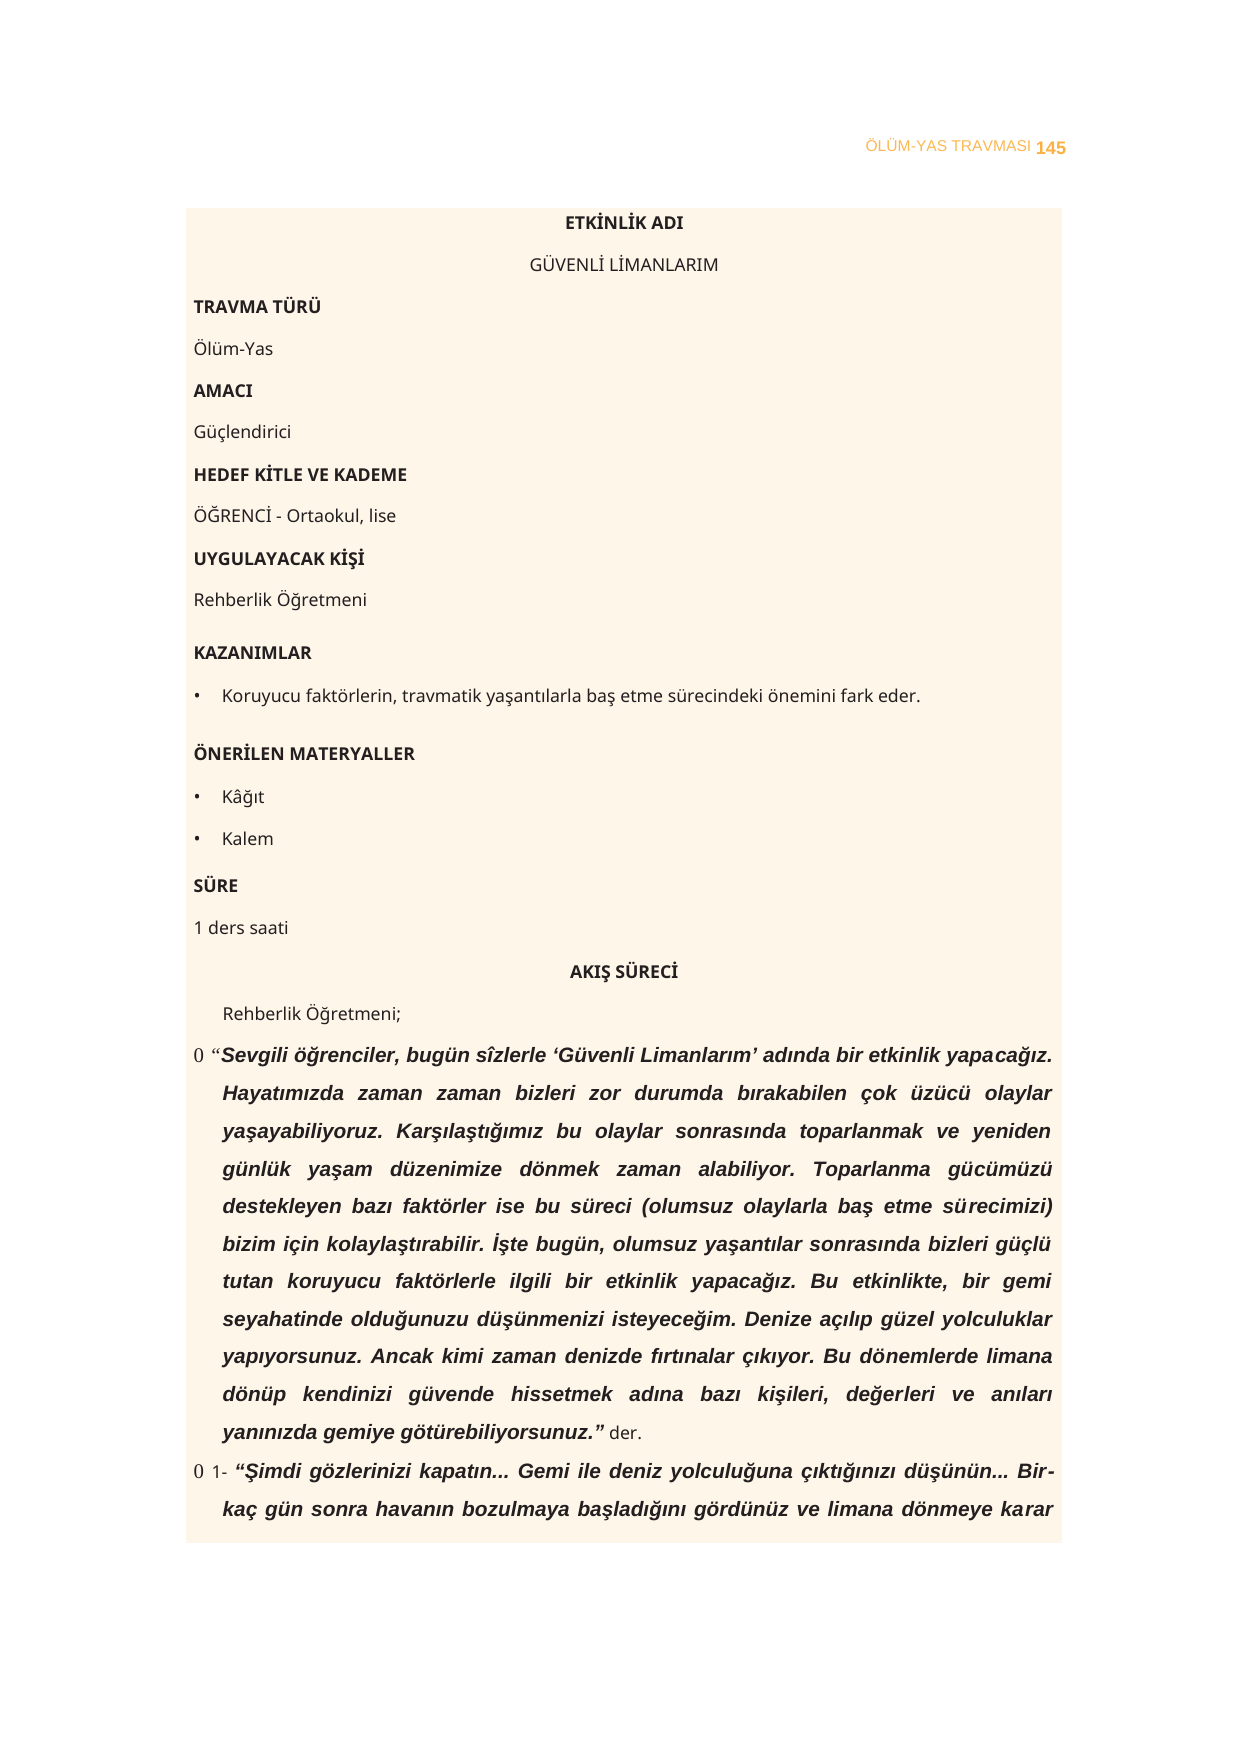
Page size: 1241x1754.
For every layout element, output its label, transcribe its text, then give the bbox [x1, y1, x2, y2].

text UYGULAYACAK KİŞİ [187, 544, 1061, 570]
text ÖĞRENCİ - Ortaokul, lise [187, 502, 1061, 528]
text 1 ders saati [187, 914, 1061, 939]
text Rehberlik Öğretmeni [187, 586, 1061, 612]
text SÜRE [187, 872, 1061, 898]
text GÜVENLİ LİMANLARIM [187, 251, 1061, 276]
text ETKİNLİK ADI [187, 210, 1061, 234]
text Ölüm-Yas [187, 334, 1061, 360]
text ÖNERİLEN MATERYALLER [187, 739, 1061, 765]
text AMACI [187, 376, 1061, 402]
list Koruyucu faktörlerin, travmatik yaşantılarla baş etme sürecindeki önemini fark eder. [187, 681, 1061, 708]
text TRAVMA TÜRÜ [187, 292, 1061, 318]
list Kalem [187, 823, 1061, 851]
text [187, 1457, 1061, 1542]
text AKIŞ SÜRECİ [187, 958, 1061, 983]
text HEDEF KİTLE VE KADEME [187, 460, 1061, 486]
text Rehberlik Öğretmeni; [187, 1000, 1061, 1026]
text KAZANIMLAR [187, 639, 1061, 664]
text 0 “Sevgili öğrenciler, bugün sîzlerle ‘Güvenli Limanlarım’ adında bir etkinlik yapacağız. Hayatımızda zaman zaman bizleri zor durumda bırakabilen çok üzücü olaylar yaşayabiliyoruz. Karşılaştığımız bu olaylar sonrasında toparlanmak ve yeniden günlük yaşam düzenimize dönmek zaman alabiliyor. Toparlanma gücümüzü destekleyen bazı faktörler ise bu süreci (olumsuz olaylarla baş etme sürecimizi) bizim için kolaylaştırabilir. İşte bugün, olumsuz yaşantılar sonrasında bizleri güçlü tutan koruyucu faktörlerle ilgili bir etkinlik yapacağız. Bu etkinlikte, bir gemi seyahatinde olduğunuzu düşünmenizi isteyeceğim. Denize açılıp güzel yolculuklar yapıyorsunuz. Ancak kimi zaman denizde fırtınalar çıkıyor. Bu dönemlerde limana dönüp kendinizi güvende hissetmek adına bazı kişileri, değerleri ve anıları yanınızda gemiye götürebiliyorsunuz.” der. [187, 1042, 1061, 1444]
list Kâğıt [187, 781, 1061, 808]
text Güçlendirici [187, 418, 1061, 444]
